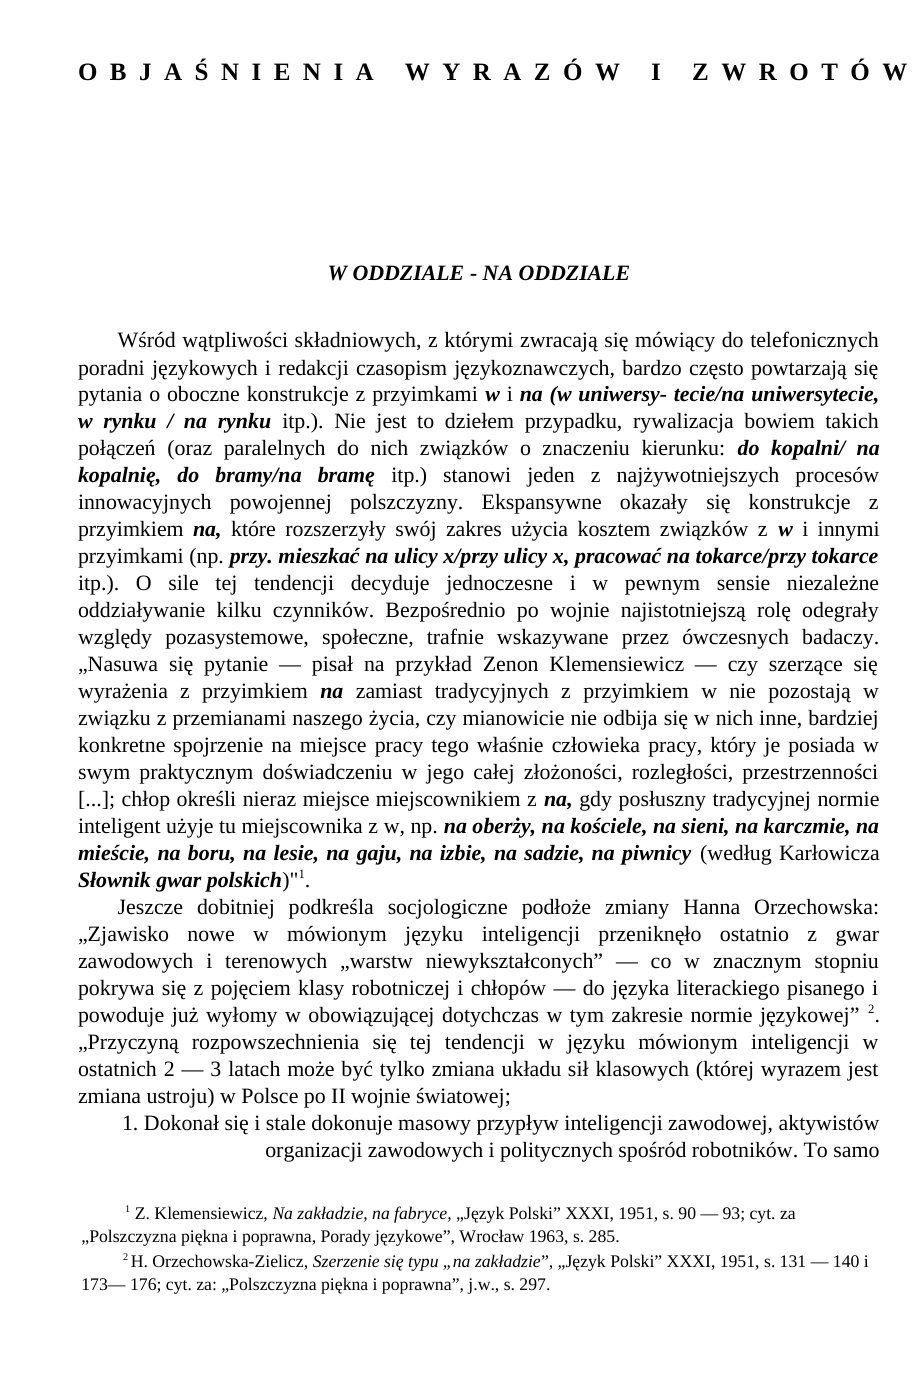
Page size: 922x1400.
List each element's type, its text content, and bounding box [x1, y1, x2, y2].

text 2 H. Orzechowska-Zielicz, Szerzenie się typu „na zakładzie”, „Język Polski” XXXI, 1951, s. 131 — 140 i 173— 176; cyt. za: „Polszczyzna piękna i poprawna”, j.w., s. 297. [81, 1249, 880, 1296]
text 1 Z. Klemensiewicz, Na zakładzie, na fabryce, „Język Polski” XXXI, 1951, s. 90 — 93; cyt. za „Polszczyzna piękna i poprawna, Porady językowe”, Wrocław 1963, s. 285. [81, 1201, 880, 1247]
text OBJAŚNIENIA WYRAZÓW I ZWROTÓW [78, 60, 911, 85]
text 1. Dokonał się i stale dokonuje masowy przypływ inteligencji zawodowej, aktywistów organizacji zawodowych i politycznych spośród robotników. To samo [78, 1109, 880, 1163]
text Jeszcze dobitniej podkreśla socjologiczne podłoże zmiany Hanna Orzechowska: „Zjawisko nowe w mówionym języku inteligencji przeniknęło ostatnio z gwar zawodowych i terenowych „warstw niewykształconych” — co w znacznym stopniu pokrywa się z pojęciem klasy robotniczej i chłopów — do języka literackiego pisanego i powoduje już wyłomy w obowiązującej dotychczas w tym zakresie normie językowej” 2. „Przyczyną rozpowszechnienia się tej tendencji w języku mówionym inteligencji w ostatnich 2 — 3 latach może być tylko zmiana układu sił klasowych (której wyrazem jest zmiana ustroju) w Polsce po II wojnie światowej; [78, 893, 880, 1109]
text Wśród wątpliwości składniowych, z którymi zwracają się mówiący do telefonicznych poradni językowych i redakcji czasopism językoznawczych, bardzo często powtarzają się pytania o oboczne konstrukcje z przyimkami w i na (w uniwersy- tecie/na uniwersytecie, w rynku / na rynku itp.). Nie jest to dziełem przypadku, rywalizacja bowiem takich połączeń (oraz paralelnych do nich związków o znaczeniu kierunku: do kopalni/ na kopalnię, do bramy/na bramę itp.) stanowi jeden z najżywotniejszych procesów innowacyjnych powojennej polszczyzny. Ekspansywne okazały się konstrukcje z przyimkiem na, które rozszerzyły swój zakres użycia kosztem związków z w i innymi przyimkami (np. przy. mieszkać na ulicy x/przy ulicy x, pracować na tokarce/przy tokarce itp.). O sile tej tendencji decyduje jednoczesne i w pewnym sensie niezależne oddziaływanie kilku czynników. Bezpośrednio po wojnie najistotniejszą rolę odegrały względy pozasystemowe, społeczne, trafnie wskazywane przez ówczesnych badaczy. „Nasuwa się pytanie — pisał na przykład Zenon Klemensiewicz — czy szerzące się wyrażenia z przyimkiem na zamiast tradycyjnych z przyimkiem w nie pozostają w związku z przemianami naszego życia, czy mianowicie nie odbija się w nich inne, bardziej konkretne spojrzenie na miejsce pracy tego właśnie człowieka pracy, który je posiada w swym praktycznym doświadczeniu w jego całej złożoności, rozległości, przestrzenności [...]; chłop określi nieraz miejsce miejscownikiem z na, gdy posłuszny tradycyjnej normie inteligent użyje tu miejscownika z w, np. na oberży, na kościele, na sieni, na karczmie, na mieście, na boru, na lesie, na gaju, na izbie, na sadzie, na piwnicy (według Karłowicza Słownik gwar polskich)"1. [78, 326, 880, 893]
text W ODDZIALE - NA ODDZIALE [78, 263, 880, 285]
